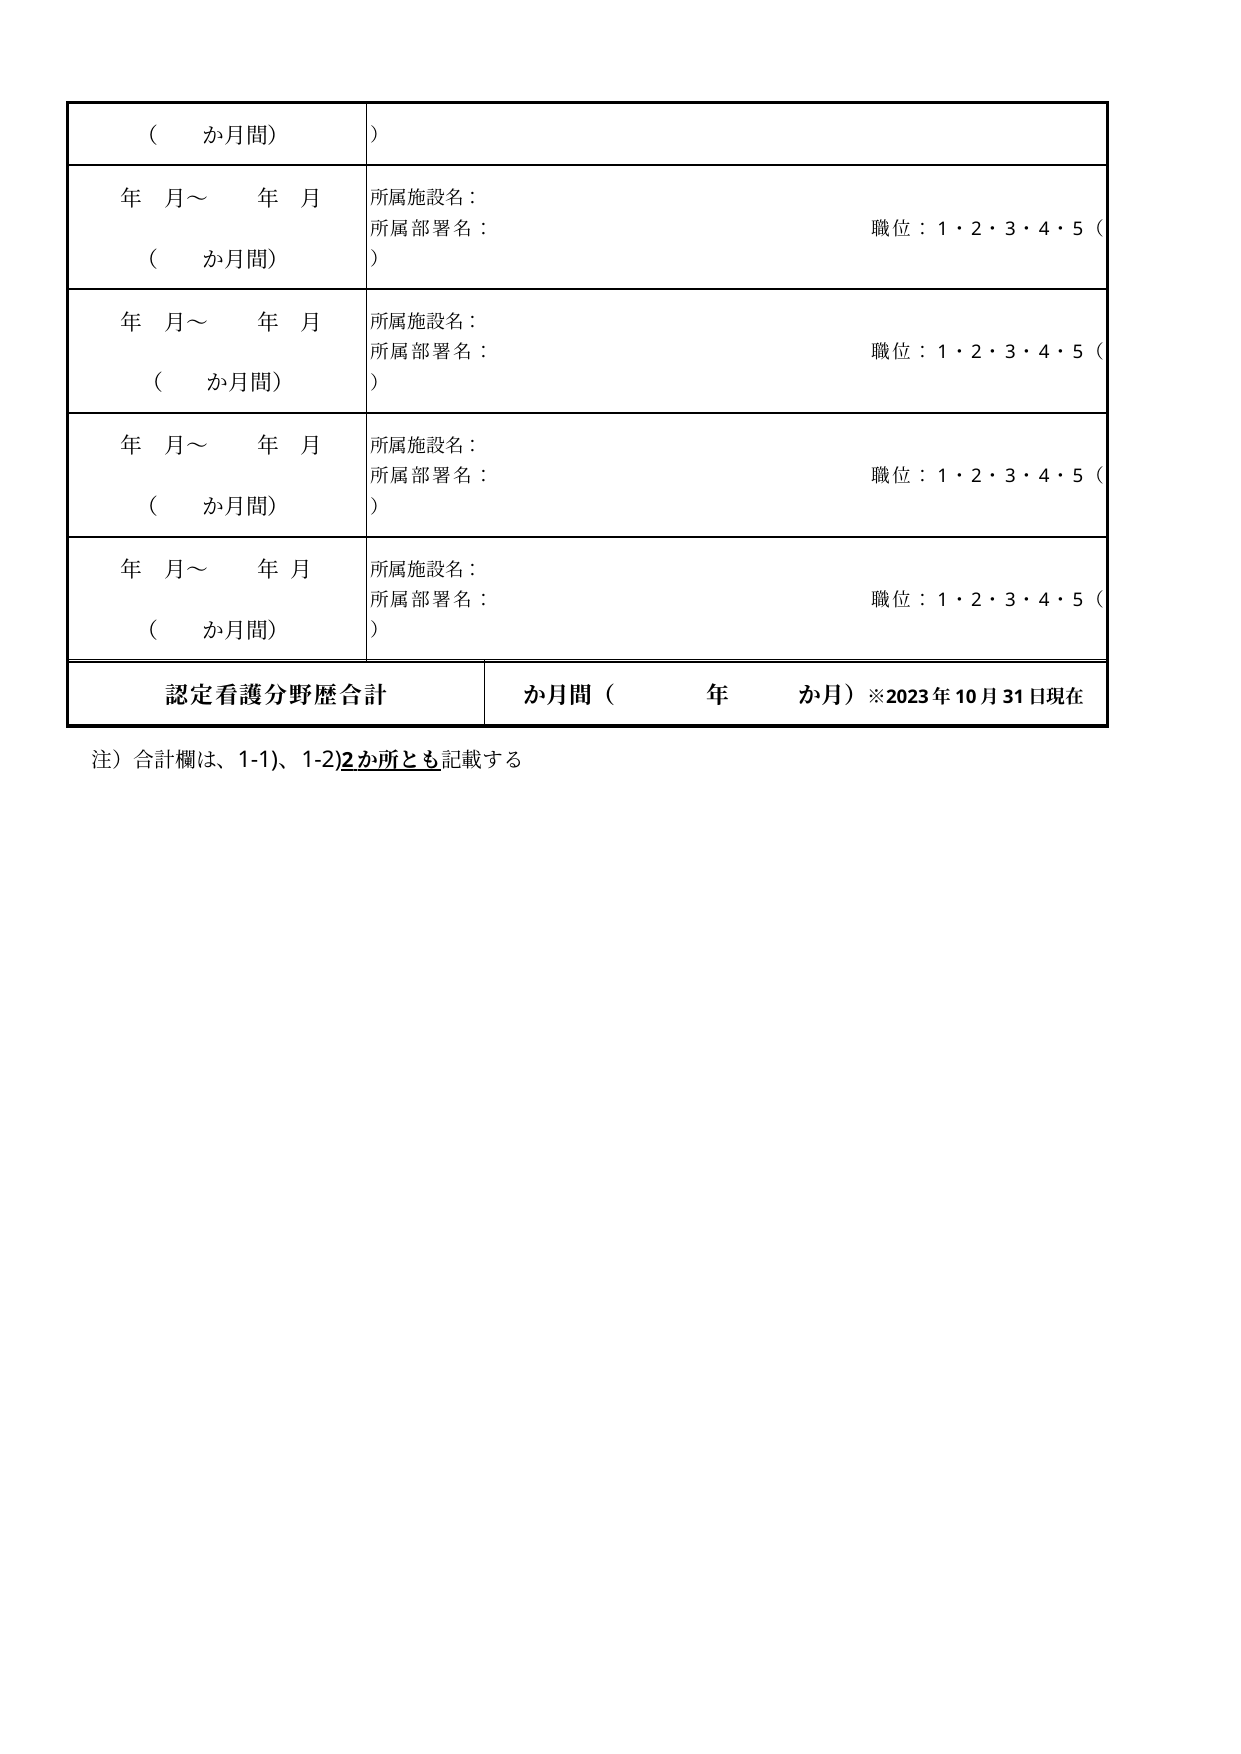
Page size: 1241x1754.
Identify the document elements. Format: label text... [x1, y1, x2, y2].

table_cell 年 月～ 年 月 （ か月間） [69, 290, 366, 412]
table_cell 所属施設名： 所属部署名： 職位：1・2・3・4・5（ ） [367, 166, 1106, 288]
table_cell 所属施設名： 所属部署名： 職位：1・2・3・4・5（ ） [367, 538, 1106, 659]
table_cell 所属施設名： 所属部署名： 職位：1・2・3・4・5（ ） [367, 290, 1106, 412]
table_cell 年 月～ 年 月 （ か月間） [69, 104, 366, 164]
text 注）合計欄は、1-1)、1-2)2か所とも記載する [71, 727, 1169, 788]
table_cell 年 月～ 年 月 （ か月間） [69, 414, 366, 536]
table_cell か月間（ 年 か月）※2023年10月31日現在 [485, 663, 1106, 724]
table_cell 年 月～ 年 月 （ か月間） [69, 538, 366, 659]
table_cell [367, 104, 1106, 164]
table_cell 所属施設名： 所属部署名： 職位：1・2・3・4・5（ ） [367, 414, 1106, 536]
table_cell 認定看護分野歴合計 [69, 663, 484, 724]
table_cell 年 月～ 年 月 （ か月間） [69, 166, 366, 288]
